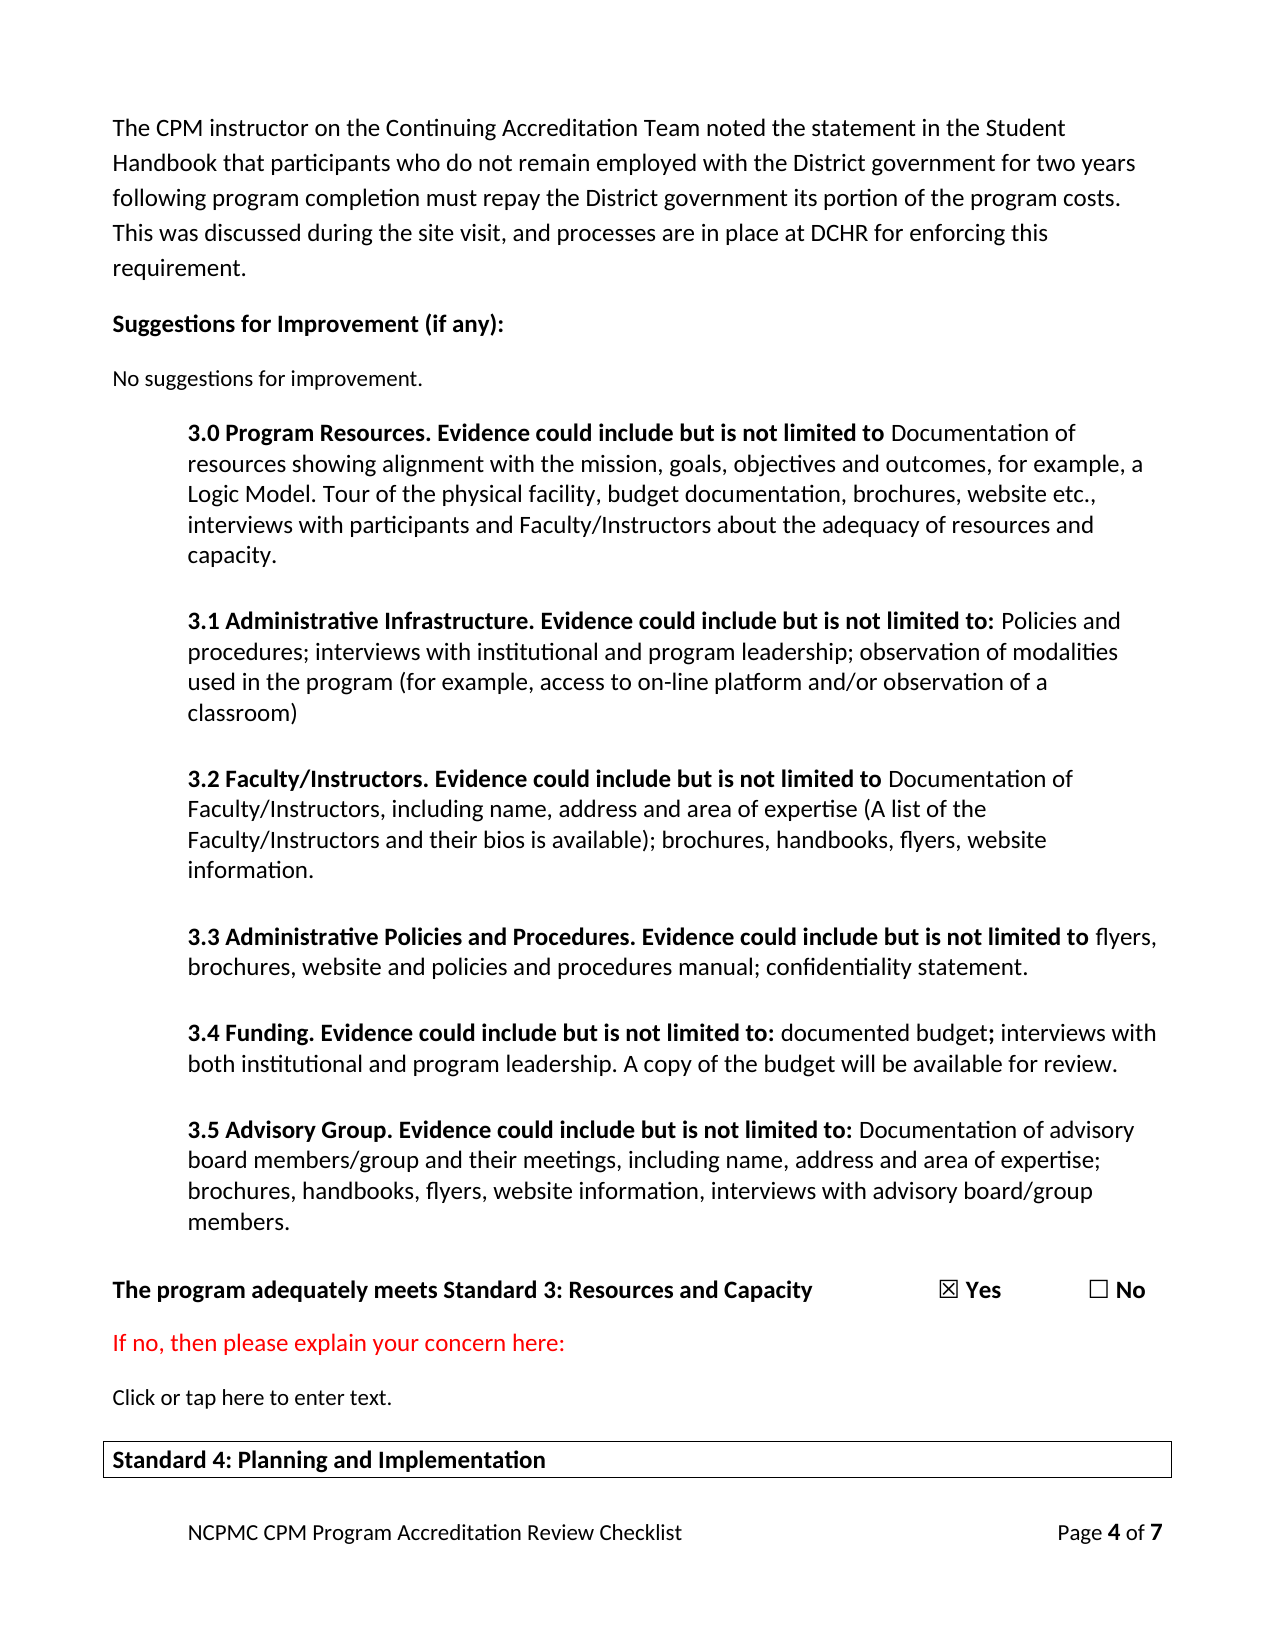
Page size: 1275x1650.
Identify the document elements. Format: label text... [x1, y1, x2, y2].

text 3.2 Faculty/Instructors. Evidence could include but is not limited to Documentation of Faculty/Instructors, including name, address and area of expertise (A list of the Faculty/Instructors and their bios is available); brochures, handbooks, flyers, website information. [187, 763, 1162, 885]
text 3.5 Advisory Group. Evidence could include but is not limited to: Documentation of advisory board members/group and their meetings, including name, address and area of expertise; brochures, handbooks, flyers, website information, interviews with advisory board/group members. [187, 1114, 1162, 1236]
text Suggestions for Improvement (if any): [112, 308, 1162, 339]
text 3.0 Program Resources. Evidence could include but is not limited to Documentation of resources showing alignment with the mission, goals, objectives and outcomes, for example, a Logic Model. Tour of the physical facility, budget documentation, brochures, website etc., interviews with participants and Faculty/Instructors about the adequacy of resources and capacity. [187, 417, 1162, 570]
text Standard 4: Planning and Implementation [104, 1442, 1171, 1477]
text The program adequately meets Standard 3: Resources and Capacity Yes No [112, 1272, 1162, 1306]
text 3.3 Administrative Policies and Procedures. Evidence could include but is not limited to flyers, brochures, website and policies and procedures manual; confidentiality statement. [187, 921, 1162, 982]
text 3.4 Funding. Evidence could include but is not limited to: documented budget; interviews with both institutional and program leadership. A copy of the budget will be available for review. [187, 1017, 1162, 1078]
text 3.1 Administrative Infrastructure. Evidence could include but is not limited to: Policies and procedures; interviews with institutional and program leadership; observation of modalities used in the program (for example, access to on-line platform and/or observation of a classroom) [187, 605, 1162, 727]
text If no, then please explain your concern here: [112, 1327, 1162, 1357]
